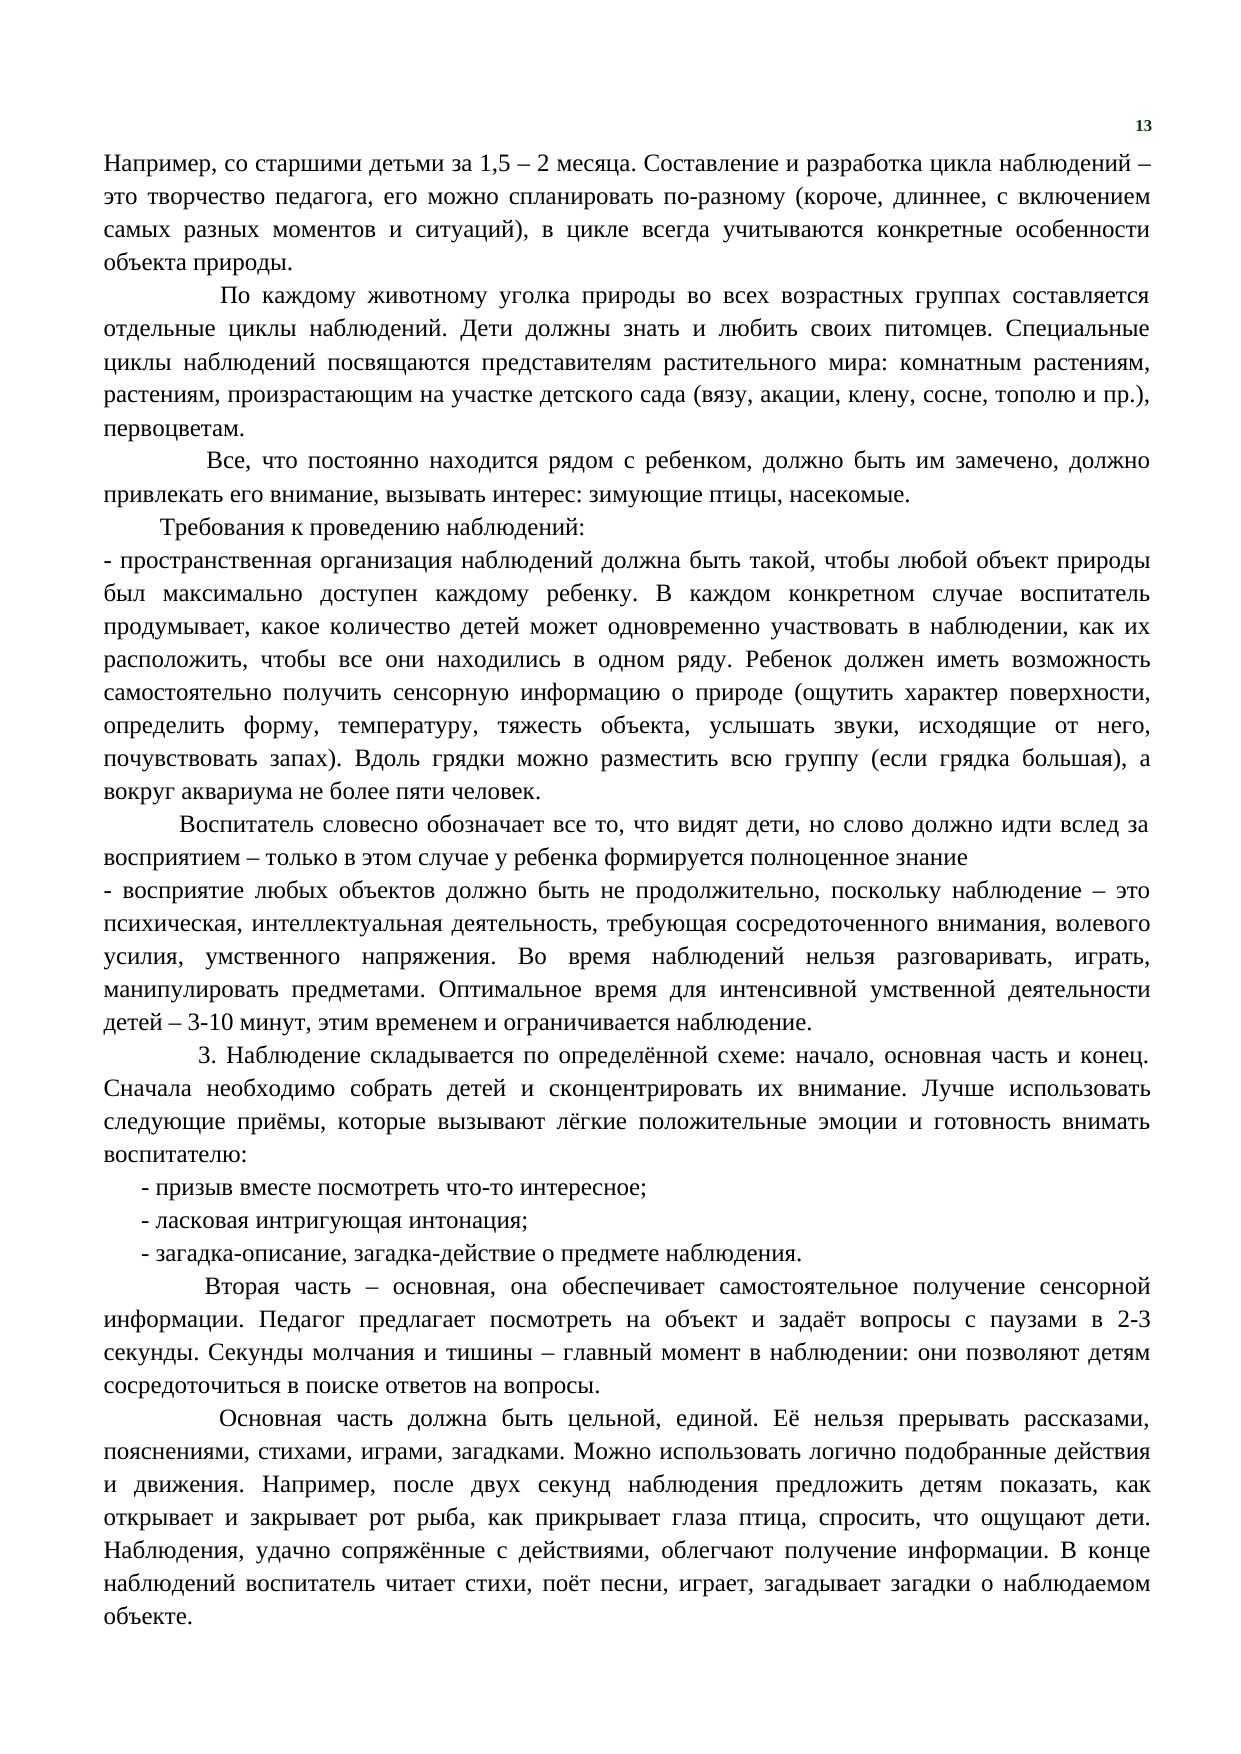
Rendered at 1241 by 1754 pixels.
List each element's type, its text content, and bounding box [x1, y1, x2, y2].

list Например, со старшими детьми за 1,5 – 2 месяца. Составление и разработка цикла наблюдений – это творчество педагога, его можно спланировать по-разному (короче, длиннее, с включением самых разных моментов и ситуаций), в цикле всегда учитываются конкретные особенности объекта природы. [103, 148, 1152, 276]
list - пространственная организация наблюдений должна быть такой, чтобы любой объект природы был максимально доступен каждому ребенку. В каждом конкретном случае воспитатель продумывает, какое количество детей может одновременно участвовать в наблюдении, как их расположить, чтобы все они находились в одном ряду. Ребенок должен иметь возможность самостоятельно получить сенсорную информацию о природе (ощутить характер поверхности, определить форму, температуру, тяжесть объекта, услышать звуки, исходящие от него, почувствовать запах). Вдоль грядки можно разместить всю группу (если грядка большая), а вокруг аквариума не более пяти человек. [103, 545, 1152, 804]
list - восприятие любых объектов должно быть не продолжительно, поскольку наблюдение – это психическая, интеллектуальная деятельность, требующая сосредоточенного внимания, волевого усилия, умственного напряжения. Во время наблюдений нельзя разговаривать, играть, манипулировать предметами. Оптимальное время для интенсивной умственной деятельности детей – 3-10 минут, этим временем и ограничивается наблюдение. [103, 875, 1152, 1036]
text 13 [177, 116, 1152, 135]
list Все, что постоянно находится рядом с ребенком, должно быть им замечено, должно привлекать его внимание, вызывать интерес: зимующие птицы, насекомые. [103, 446, 1152, 507]
list - призыв вместе посмотреть что-то интересное; [103, 1172, 1152, 1201]
list Вторая часть – основная, она обеспечивает самостоятельное получение сенсорной информации. Педагог предлагает посмотреть на объект и задаёт вопросы с паузами в 2-3 секунды. Секунды молчания и тишины – главный момент в наблюдении: они позволяют детям сосредоточиться в поиске ответов на вопросы. [103, 1271, 1152, 1399]
list - ласковая интригующая интонация; [103, 1205, 1152, 1234]
list 3. Наблюдение складывается по определённой схеме: начало, основная часть и конец. Сначала необходимо собрать детей и сконцентрировать их внимание. Лучше использовать следующие приёмы, которые вызывают лёгкие положительные эмоции и готовность внимать воспитателю: [103, 1040, 1152, 1168]
list Основная часть должна быть цельной, единой. Её нельзя прерывать рассказами, пояснениями, стихами, играми, загадками. Можно использовать логично подобранные действия и движения. Например, после двух секунд наблюдения предложить детям показать, как открывает и закрывает рот рыба, как прикрывает глаза птица, спросить, что ощущают дети. Наблюдения, удачно сопряжённые с действиями, облегчают получение информации. В конце наблюдений воспитатель читает стихи, поёт песни, играет, загадывает загадки о наблюдаемом объекте. [103, 1403, 1152, 1630]
list - загадка-описание, загадка-действие о предмете наблюдения. [103, 1238, 1152, 1267]
list По каждому животному уголка природы во всех возрастных группах составляется отдельные циклы наблюдений. Дети должны знать и любить своих питомцев. Специальные циклы наблюдений посвящаются представителям растительного мира: комнатным растениям, растениям, произрастающим на участке детского сада (вязу, акации, клену, сосне, тополю и пр.), первоцветам. [103, 281, 1152, 441]
list Воспитатель словесно обозначает все то, что видят дети, но слово должно идти вслед за восприятием – только в этом случае у ребенка формируется полноценное знание [103, 809, 1152, 871]
list Требования к проведению наблюдений: [103, 512, 1152, 540]
